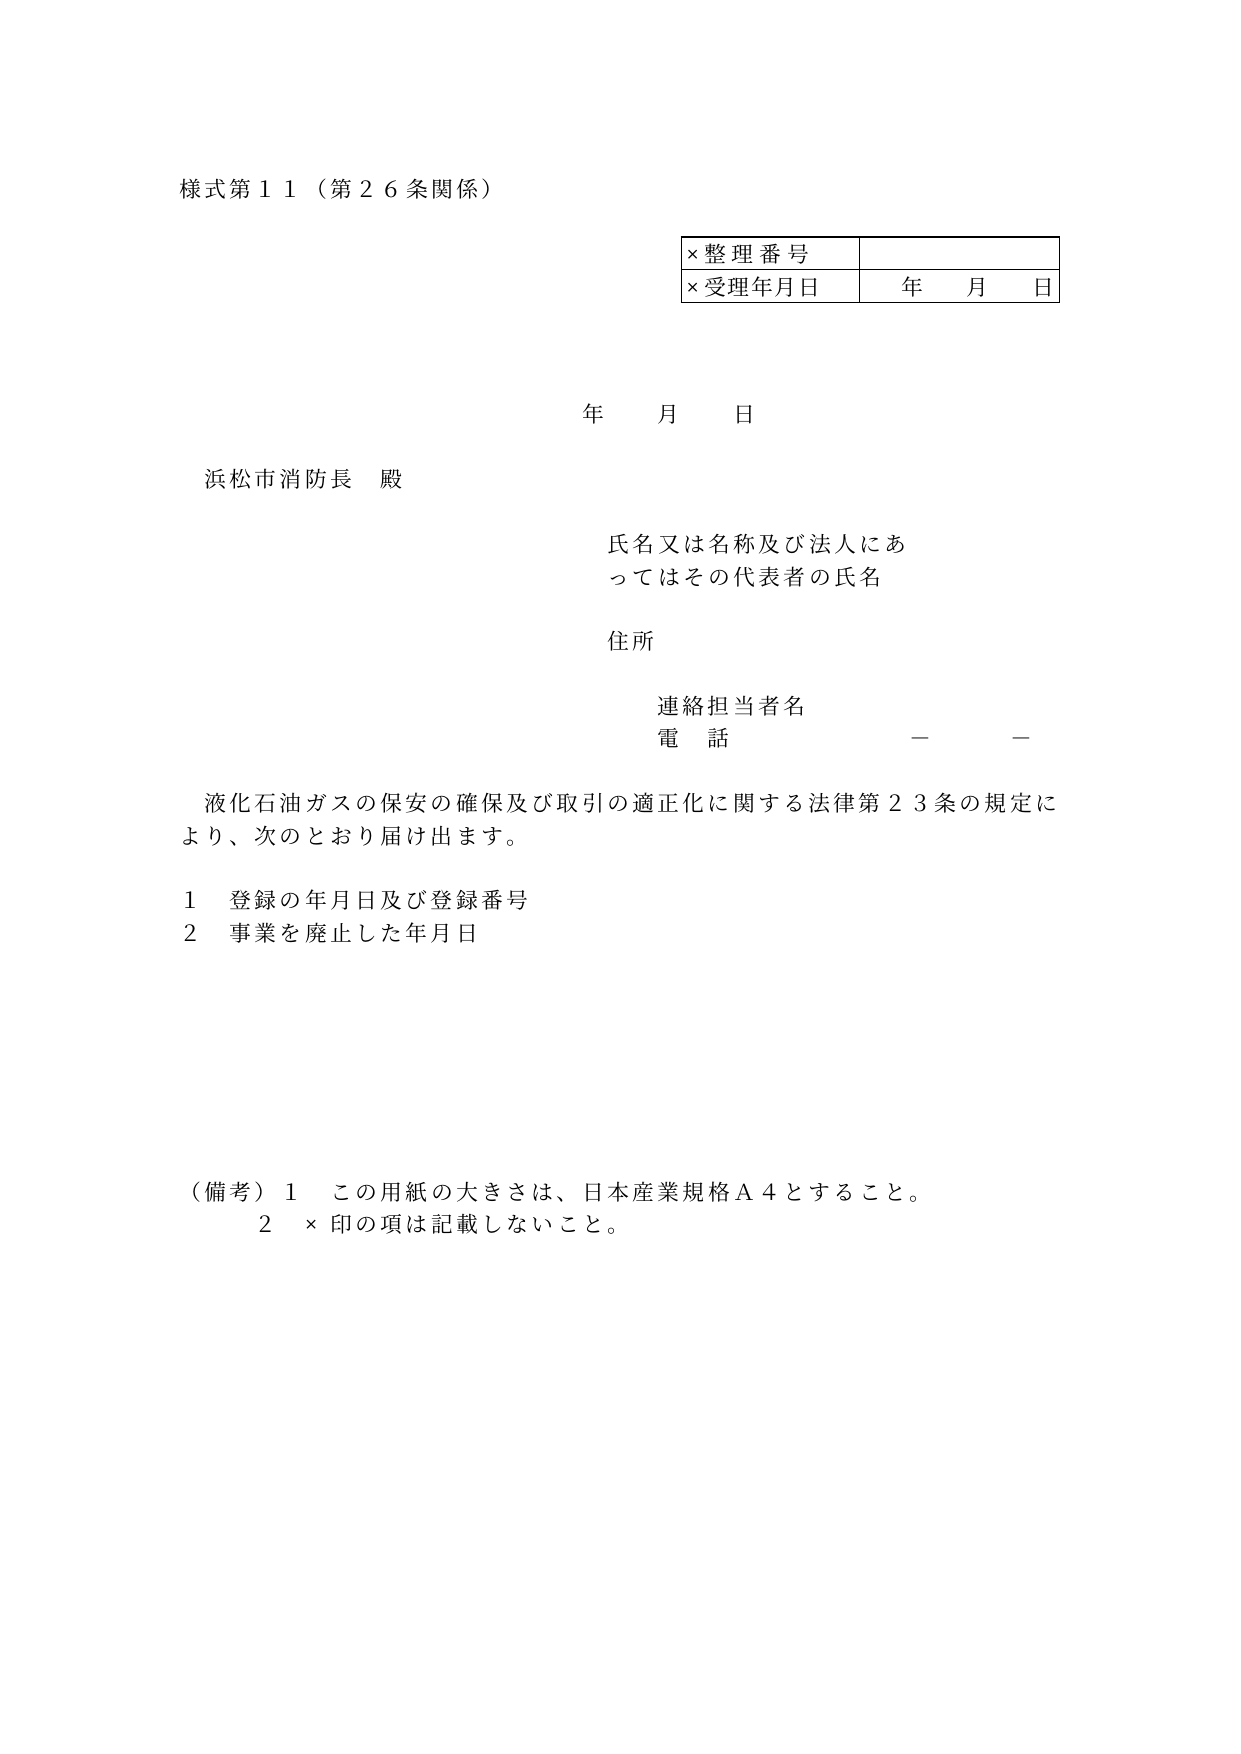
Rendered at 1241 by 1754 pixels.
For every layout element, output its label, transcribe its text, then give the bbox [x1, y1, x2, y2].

table_cell 年 月 日 [860, 270, 1059, 302]
table_header [860, 238, 1059, 269]
text 住所 [179, 624, 1061, 656]
text ２ 事業を廃止した年月日 [179, 916, 1061, 948]
text 電 話 － － [179, 721, 1061, 754]
table_cell × 受理年月日 [682, 270, 859, 302]
table_header × 整理番号 [682, 238, 859, 269]
text 液化石油ガスの保安の確保及び取引の適正化に関する法律第２３条の規定により、次のとおり届け出ます。 [179, 786, 1061, 851]
text （備考）１ この用紙の大きさは、日本産業規格Ａ４とすること。 [179, 1175, 1061, 1207]
text 氏名又は名称及び法人にあ [179, 527, 1035, 559]
text ってはその代表者の氏名 [179, 559, 1035, 592]
text 浜松市消防長 殿 [179, 462, 1061, 494]
text ２ ×印の項は記載しないこと。 [179, 1207, 1061, 1239]
text 年 月 日 [179, 397, 1061, 430]
text １ 登録の年月日及び登録番号 [179, 883, 1061, 916]
text 様式第１１（第２６条関係） [179, 172, 1061, 204]
text 連絡担当者名 [179, 689, 1061, 721]
